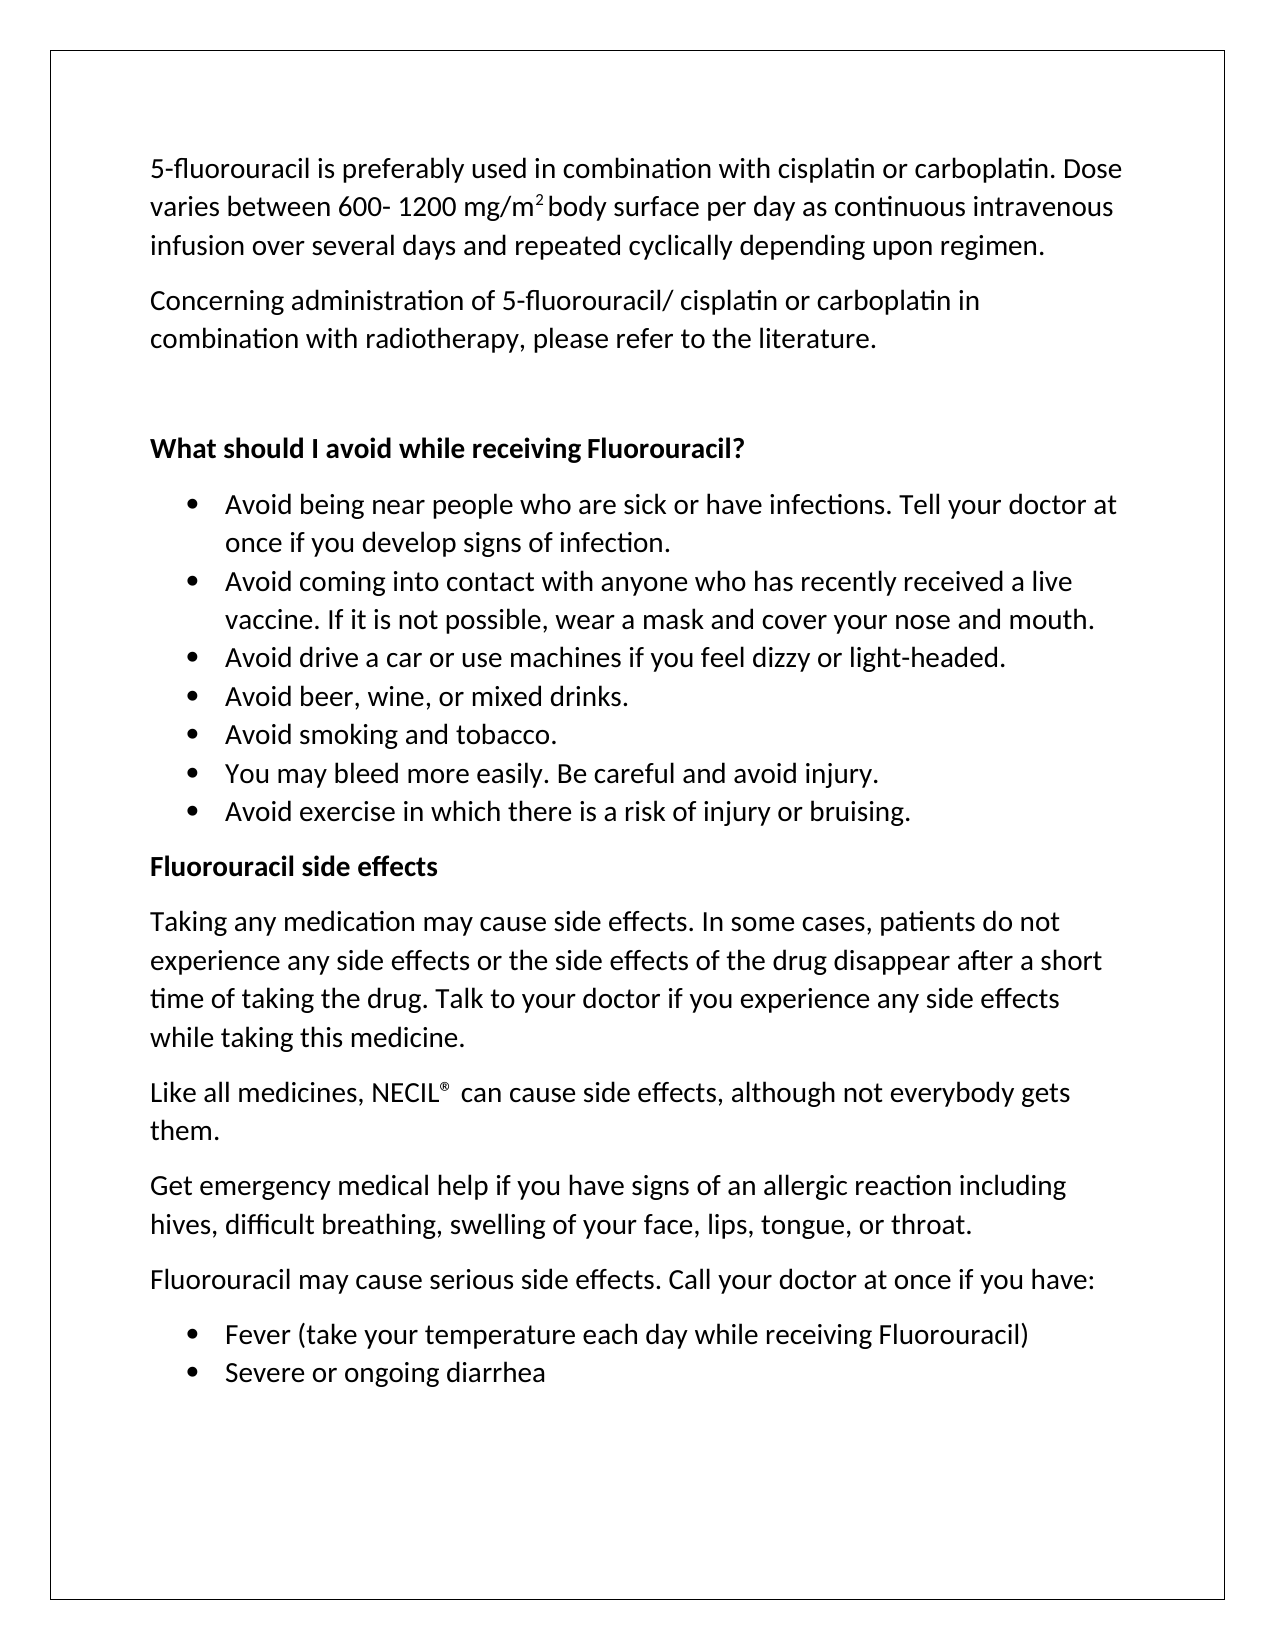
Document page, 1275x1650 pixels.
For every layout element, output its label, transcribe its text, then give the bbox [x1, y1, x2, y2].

list Avoid coming into contact with anyone who has recently received a live vaccine. If it is not possible, wear a mask and cover your nose and mouth. [187, 563, 1125, 637]
list Avoid smoking and tobacco. [187, 716, 1125, 752]
text Like all medicines, NECIL® can cause side effects, although not everybody gets them. [150, 1074, 1125, 1148]
list Avoid beer, wine, or mixed drinks. [187, 678, 1125, 713]
list Avoid being near people who are sick or have infections. Tell your doctor at once if you develop signs of infection. [187, 486, 1125, 560]
list You may bleed more easily. Be careful and avoid injury. [187, 755, 1125, 790]
text Fluorouracil side effects [150, 848, 1125, 884]
text Taking any medication may cause side effects. In some cases, patients do not experience any side effects or the side effects of the drug disappear after a short time of taking the drug. Talk to your doctor if you experience any side effects while taking this medicine. [150, 903, 1125, 1054]
list Avoid drive a car or use machines if you feel dizzy or light-headed. [187, 639, 1125, 675]
text 5-fluorouracil is preferably used in combination with cisplatin or carboplatin. Dose varies between 600- 1200 mg/m2 body surface per day as continuous intravenous infusion over several days and repeated cyclically depending upon regimen. [150, 150, 1125, 262]
list Severe or ongoing diarrhea [187, 1354, 1125, 1390]
list Avoid exercise in which there is a risk of injury or bruising. [187, 793, 1125, 829]
text Fluorouracil may cause serious side effects. Call your doctor at once if you have: [150, 1261, 1125, 1297]
list Fever (take your temperature each day while receiving Fluorouracil) [187, 1316, 1125, 1352]
text What should I avoid while receiving Fluorouracil? [150, 431, 1125, 466]
text Get emergency medical help if you have signs of an allergic reaction including hives, difficult breathing, swelling of your face, lips, tongue, or throat. [150, 1167, 1125, 1241]
text Concerning administration of 5-fluorouracil/ cisplatin or carboplatin in combination with radiotherapy, please refer to the literature. [150, 282, 1125, 356]
